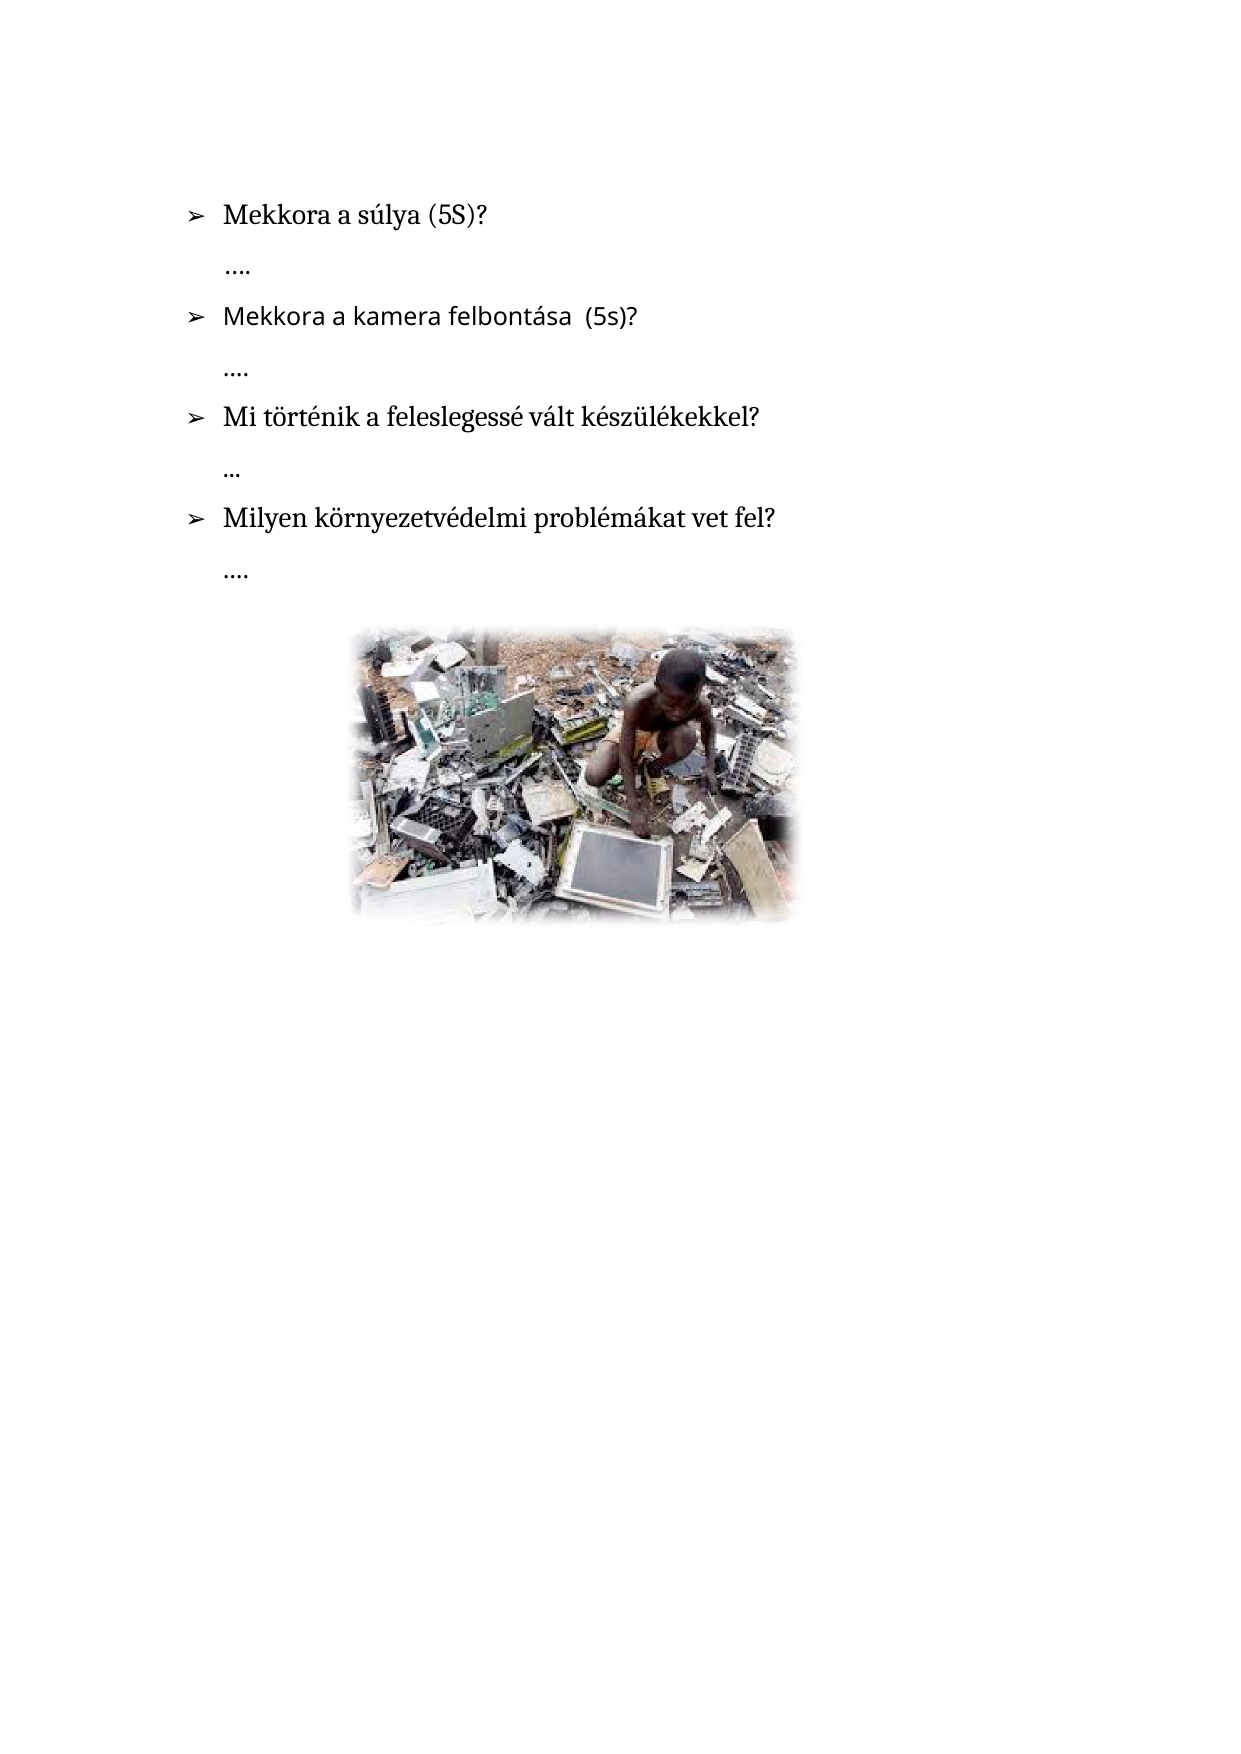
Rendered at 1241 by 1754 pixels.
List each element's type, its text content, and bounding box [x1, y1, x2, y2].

list …. [223, 552, 1093, 586]
list Milyen környezetvédelmi problémákat vet fel? [185, 501, 1093, 535]
picture [373, 651, 776, 900]
list Mekkora a kamera felbontása (5s)? [185, 298, 1093, 333]
list …. [223, 248, 1093, 282]
text ... [223, 451, 1093, 484]
list Mi történik a feleslegessé vált készülékekkel? [185, 401, 1093, 434]
list Mekkora a súlya (5S)? [185, 198, 1093, 231]
list …. [223, 349, 1093, 384]
